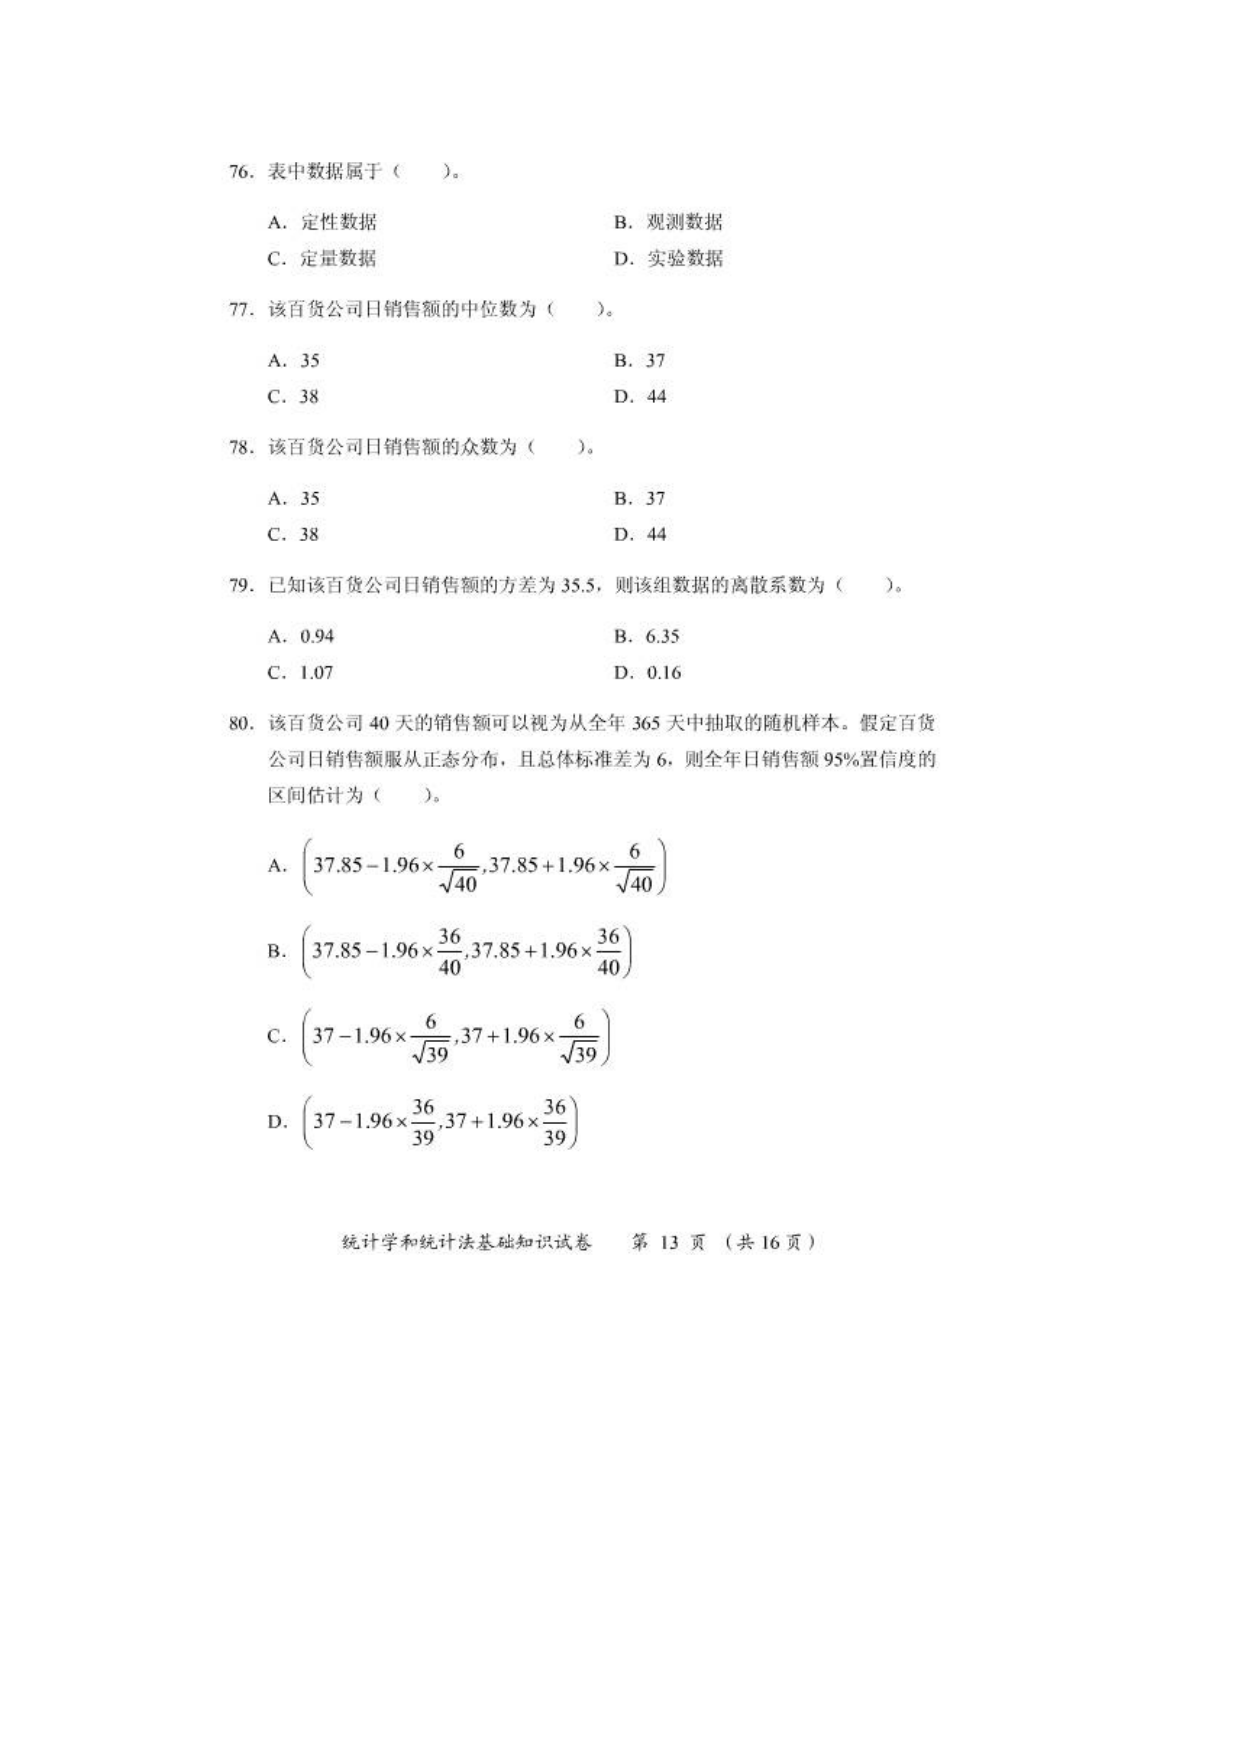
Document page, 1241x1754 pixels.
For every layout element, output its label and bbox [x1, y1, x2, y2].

picture [187, 162, 969, 1278]
